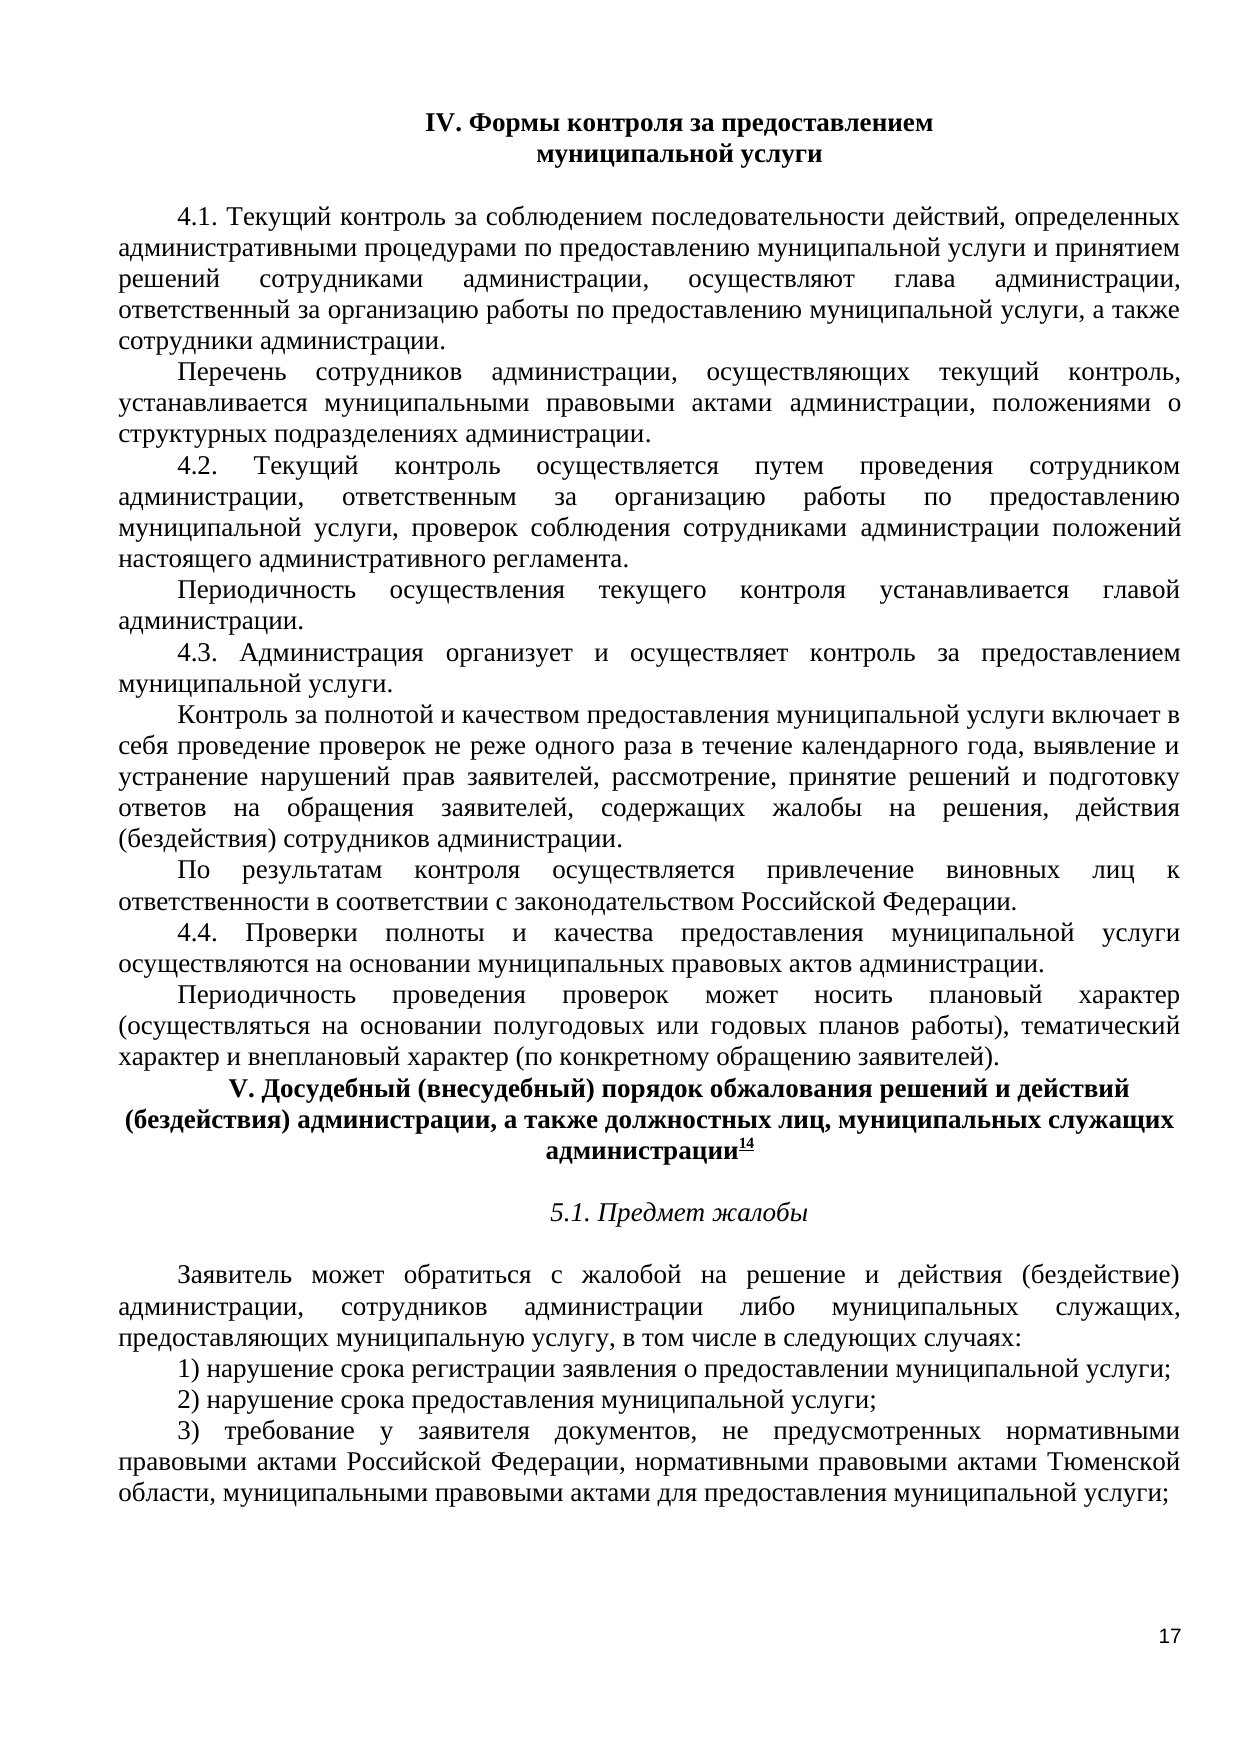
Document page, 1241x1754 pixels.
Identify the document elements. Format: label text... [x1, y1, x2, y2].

text 3) требование у заявителя документов, не предусмотренных нормативными правовыми актами Российской Федерации, нормативными правовыми актами Тюменской области, муниципальными правовыми актами для предоставления муниципальной услуги; [118, 1414, 1181, 1508]
text Контроль за полнотой и качеством предоставления муниципальной услуги включает в себя проведение проверок не реже одного раза в течение календарного года, выявление и устранение нарушений прав заявителей, рассмотрение, принятие решений и подготовку ответов на обращения заявителей, содержащих жалобы на решения, действия (бездействия) сотрудников администрации. [118, 698, 1181, 854]
text Перечень сотрудников администрации, осуществляющих текущий контроль, устанавливается муниципальными правовыми актами администрации, положениями о структурных подразделениях администрации. [118, 355, 1181, 449]
text 4.2. Текущий контроль осуществляется путем проведения сотрудником администрации, ответственным за организацию работы по предоставлению муниципальной услуги, проверок соблюдения сотрудниками администрации положений настоящего административного регламента. [118, 449, 1181, 573]
text IV. Формы контроля за предоставлением [118, 106, 1181, 137]
text 4.3. Администрация организует и осуществляет контроль за предоставлением муниципальной услуги. [118, 636, 1181, 698]
text 1) нарушение срока регистрации заявления о предоставлении муниципальной услуги; [118, 1352, 1181, 1383]
text 4.1. Текущий контроль за соблюдением последовательности действий, определенных административными процедурами по предоставлению муниципальной услуги и принятием решений сотрудниками администрации, осуществляют глава администрации, ответственный за организацию работы по предоставлению муниципальной услуги, а также сотрудники администрации. [118, 199, 1181, 355]
text 5.1. Предмет жалобы [118, 1196, 1181, 1227]
text 4.4. Проверки полноты и качества предоставления муниципальной услуги осуществляются на основании муниципальных правовых актов администрации. [118, 916, 1181, 978]
text муниципальной услуги [118, 137, 1181, 168]
text Периодичность проведения проверок может носить плановый характер (осуществляться на основании полугодовых или годовых планов работы), тематический характер и внеплановый характер (по конкретному обращению заявителей). [118, 978, 1181, 1072]
text По результатам контроля осуществляется привлечение виновных лиц к ответственности в соответствии с законодательством Российской Федерации. [118, 854, 1181, 916]
text Заявитель может обратиться с жалобой на решение и действия (бездействие) администрации, сотрудников администрации либо муниципальных служащих, предоставляющих муниципальную услугу, в том числе в следующих случаях: [118, 1258, 1181, 1352]
text V. Досудебный (внесудебный) порядок обжалования решений и действий (бездействия) администрации, а также должностных лиц, муниципальных служащих администрации14 [118, 1072, 1181, 1165]
text Периодичность осуществления текущего контроля устанавливается главой администрации. [118, 573, 1181, 636]
text 2) нарушение срока предоставления муниципальной услуги; [118, 1383, 1181, 1414]
